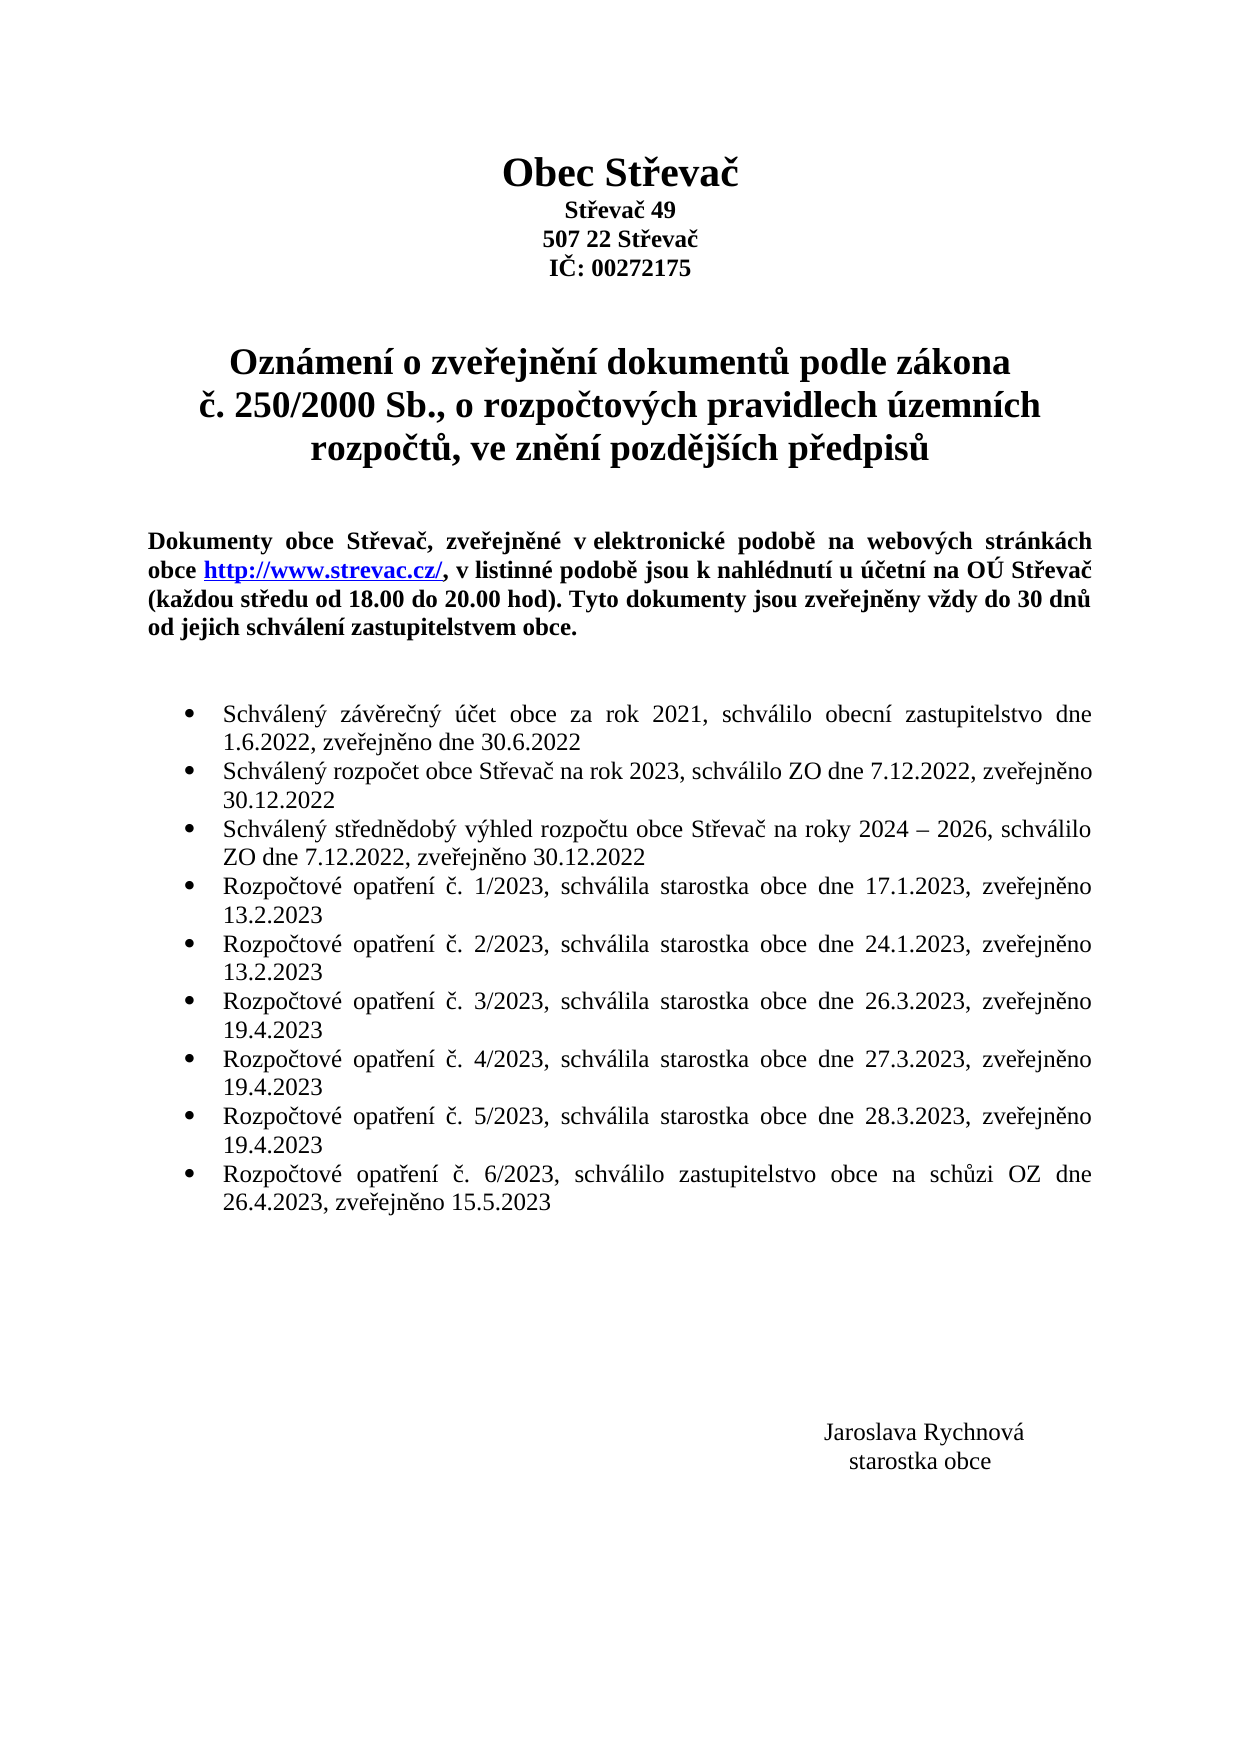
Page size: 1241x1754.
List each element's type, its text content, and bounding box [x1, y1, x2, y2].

text Obec Střevač [148, 148, 1093, 196]
list Rozpočtové opatření č. 6/2023, schválilo zastupitelstvo obce na schůzi OZ dne 26.4.2023, zveřejněno 15.5.2023 [185, 1159, 1093, 1216]
list Rozpočtové opatření č. 4/2023, schválila starostka obce dne 27.3.2023, zveřejněno 19.4.2023 [185, 1044, 1093, 1101]
text Jaroslava Rychnová [738, 1417, 1093, 1446]
text Oznámení o zveřejnění dokumentů podle zákona č. 250/2000 Sb., o rozpočtových pravidlech územních rozpočtů, ve znění pozdějších předpisů [148, 339, 1093, 469]
list Schválený závěrečný účet obce za rok 2021, schválilo obecní zastupitelstvo dne 1.6.2022, zveřejněno dne 30.6.2022 [185, 699, 1093, 756]
list Rozpočtové opatření č. 2/2023, schválila starostka obce dne 24.1.2023, zveřejněno 13.2.2023 [185, 929, 1093, 986]
text Dokumenty obce Střevač, zveřejněné v elektronické podobě na webových stránkách obce http://www.strevac.cz/, v listinné podobě jsou k nahlédnutí u účetní na OÚ Střevač (každou středu od 18.00 do 20.00 hod). Tyto dokumenty jsou zveřejněny vždy do 30 dnů od jejich schválení zastupitelstvem obce. [148, 526, 1093, 641]
list Rozpočtové opatření č. 1/2023, schválila starostka obce dne 17.1.2023, zveřejněno 13.2.2023 [185, 871, 1093, 929]
text IČ: 00272175 [148, 253, 1093, 282]
list Schválený rozpočet obce Střevač na rok 2023, schválilo ZO dne 7.12.2022, zveřejněno 30.12.2022 [185, 756, 1093, 814]
text 507 22 Střevač [148, 224, 1093, 253]
text starostka obce [738, 1446, 1093, 1475]
list Rozpočtové opatření č. 3/2023, schválila starostka obce dne 26.3.2023, zveřejněno 19.4.2023 [185, 986, 1093, 1044]
text Střevač 49 [148, 196, 1093, 224]
list Schválený střednědobý výhled rozpočtu obce Střevač na roky 2024 – 2026, schválilo ZO dne 7.12.2022, zveřejněno 30.12.2022 [185, 814, 1093, 871]
list Rozpočtové opatření č. 5/2023, schválila starostka obce dne 28.3.2023, zveřejněno 19.4.2023 [185, 1101, 1093, 1159]
